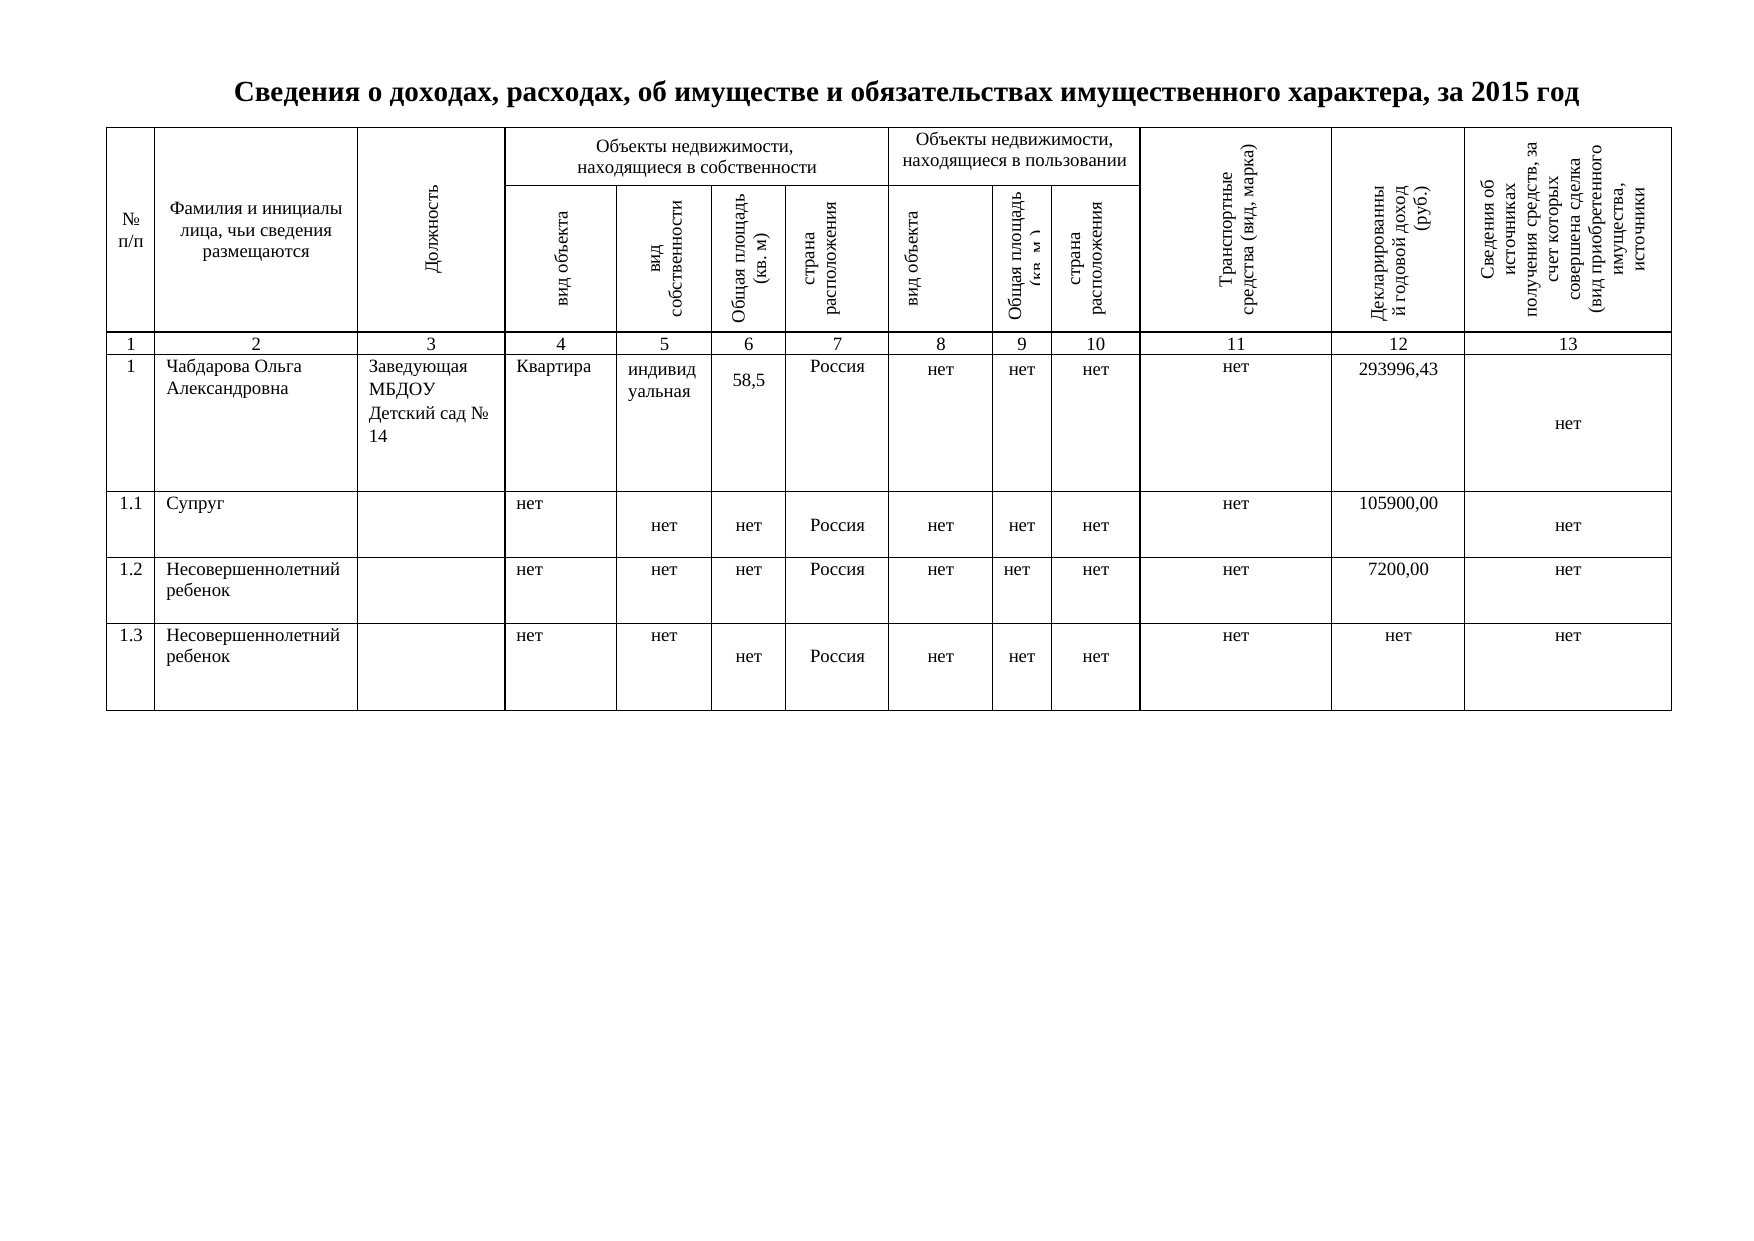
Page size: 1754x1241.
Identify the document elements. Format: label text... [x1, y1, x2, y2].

table_cell Чабдарова Ольга Александровна [155, 355, 357, 491]
table_cell нет [712, 624, 785, 710]
table_cell нет [617, 624, 711, 710]
table_cell 12 [1332, 333, 1464, 354]
table_cell 10 [1052, 333, 1139, 354]
table_header Объекты недвижимости, находящиеся в пользовании [889, 128, 1139, 185]
table_cell нет [1052, 355, 1139, 491]
table_cell 8 [889, 333, 992, 354]
table_cell Несовершеннолетний ребенок [155, 558, 357, 622]
table_cell [358, 558, 504, 622]
table_cell 9 [993, 333, 1051, 354]
table_header Должность [358, 128, 504, 331]
table_header Фамилия и инициалы лица, чьи сведения размещаются [155, 128, 357, 331]
table_cell нет [1141, 624, 1331, 710]
table_cell Россия [786, 492, 888, 557]
table_cell Россия [786, 355, 888, 491]
table_cell 1 [107, 333, 154, 354]
table_cell 1.3 [107, 624, 154, 710]
table_cell 3 [358, 333, 504, 354]
table_header Сведения об источниках получения средств, за счет которых совершена сделка (вид приобретенного имущества, источники [1465, 128, 1671, 331]
table_cell [358, 492, 504, 557]
table_cell нет [1141, 492, 1331, 557]
table_cell 4 [506, 333, 616, 354]
table_cell Общая площадь (кв. м) [712, 186, 785, 331]
table_cell нет [1465, 492, 1671, 557]
table_cell 293996,43 [1332, 355, 1464, 491]
table_cell нет [617, 492, 711, 557]
table_cell нет [506, 624, 616, 710]
table_cell 13 [1465, 333, 1671, 354]
table_cell нет [993, 624, 1051, 710]
table_cell 1.1 [107, 492, 154, 557]
table_cell Несовершеннолетний ребенок [155, 624, 357, 710]
table_header Объекты недвижимости, находящиеся в собственности [506, 128, 888, 185]
table_cell вид объекта [889, 186, 992, 331]
table_header № п/п [107, 128, 154, 331]
table_cell 11 [1141, 333, 1331, 354]
table_cell страна расположения [1052, 186, 1139, 331]
table_cell страна расположения [786, 186, 888, 331]
table_cell нет [1465, 558, 1671, 622]
table_cell 105900,00 [1332, 492, 1464, 557]
table_cell нет [1332, 624, 1464, 710]
table_cell Супруг [155, 492, 357, 557]
text Сведения о доходах, расходах, об имуществе и обязательствах имущественного характера, за 2015 год [118, 74, 1695, 107]
table_cell нет [1052, 558, 1139, 622]
table_header Транспортные средства (вид, марка) [1141, 128, 1331, 331]
table_cell 7 [786, 333, 888, 354]
table_header [1332, 128, 1464, 185]
table_cell нет [712, 558, 785, 622]
table_cell нет [1141, 355, 1331, 491]
table_cell Декларированный годовой доход (руб.) [1332, 185, 1464, 331]
table_cell Общая площадь (кв. м.) [993, 186, 1051, 331]
table_cell нет [1052, 624, 1139, 710]
table_cell 2 [155, 333, 357, 354]
table_cell вид собственности [617, 186, 711, 331]
table_cell нет [889, 355, 992, 491]
table_cell 7200,00 [1332, 558, 1464, 622]
table_cell нет [1465, 624, 1671, 710]
table_cell нет [1465, 355, 1671, 491]
table_cell Россия [786, 558, 888, 622]
table_cell [358, 624, 504, 710]
table_cell Заведующая МБДОУ Детский сад № 14 [358, 355, 504, 491]
table_cell нет [712, 492, 785, 557]
table_cell Квартира [506, 355, 616, 491]
table_cell вид объекта [506, 186, 616, 331]
table_cell Россия [786, 624, 888, 710]
table_cell нет [993, 355, 1051, 491]
table_cell 1.2 [107, 558, 154, 622]
table_cell нет [617, 558, 711, 622]
table_cell 6 [712, 333, 785, 354]
table_cell нет [889, 492, 992, 557]
table_cell 58,5 [712, 355, 785, 491]
table_cell нет [889, 558, 992, 622]
table_cell нет [1141, 558, 1331, 622]
table_cell 5 [617, 333, 711, 354]
table_cell нет [1052, 492, 1139, 557]
table_cell нет [993, 558, 1051, 622]
table_cell нет [506, 492, 616, 557]
table_cell нет [889, 624, 992, 710]
table_cell нет [993, 492, 1051, 557]
table_cell 1 [107, 355, 154, 491]
table_cell нет [506, 558, 616, 622]
table_cell индивидуальная [617, 355, 711, 491]
